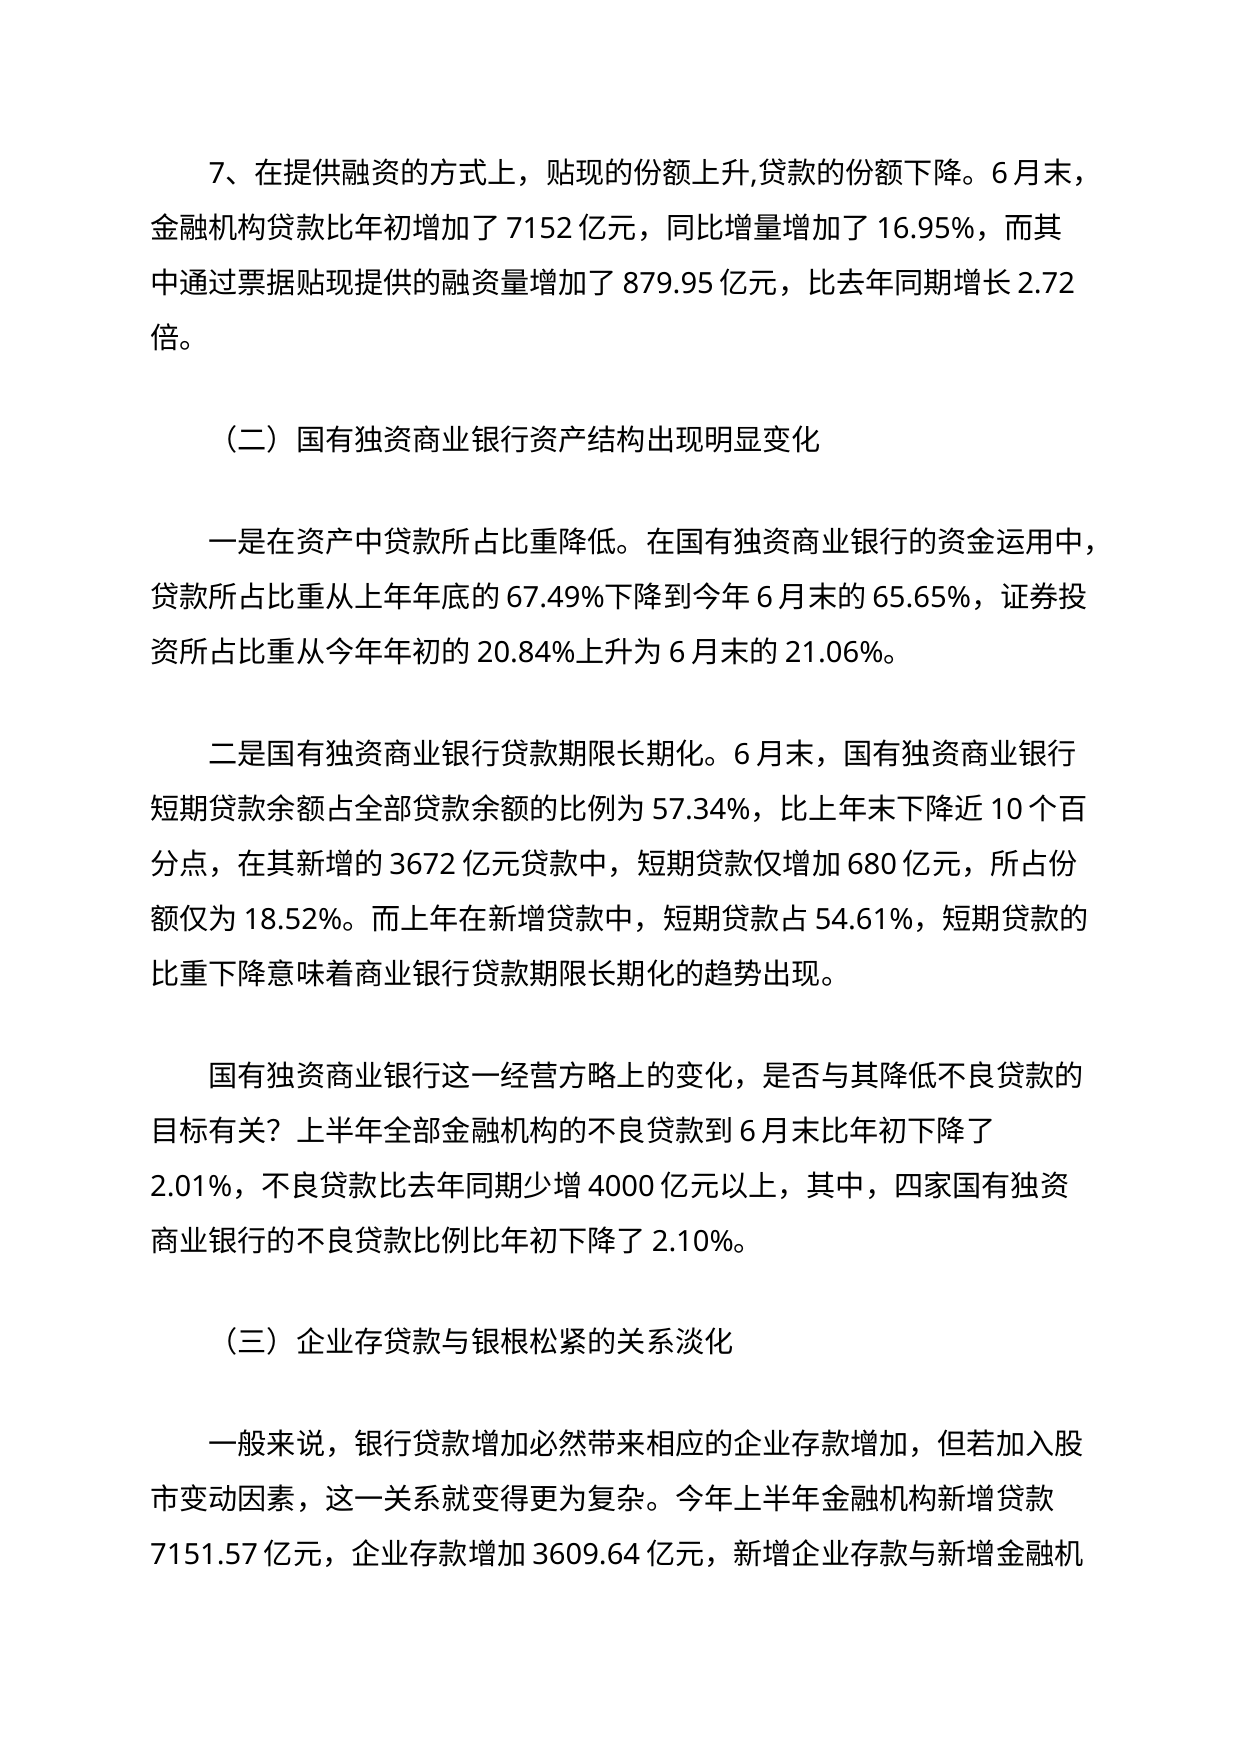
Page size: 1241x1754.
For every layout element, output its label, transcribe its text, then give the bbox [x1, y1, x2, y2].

text 7、在提供融资的方式上，贴现的份额上升,贷款的份额下降。6月末，金融机构贷款比年初增加了7152亿元，同比增量增加了16.95%，而其中通过票据贴现提供的融资量增加了879.95亿元，比去年同期增长2.72倍。 [150, 150, 1090, 357]
text 二是国有独资商业银行贷款期限长期化。6月末，国有独资商业银行短期贷款余额占全部贷款余额的比例为57.34%，比上年末下降近10个百分点，在其新增的3672亿元贷款中，短期贷款仅增加680亿元，所占份额仅为18.52%。而上年在新增贷款中，短期贷款占54.61%，短期贷款的比重下降意味着商业银行贷款期限长期化的趋势出现。 [150, 730, 1090, 993]
text （二）国有独资商业银行资产结构出现明显变化 [150, 417, 1090, 459]
text 一是在资产中贷款所占比重降低。在国有独资商业银行的资金运用中，贷款所占比重从上年年底的67.49%下降到今年6月末的65.65%，证券投资所占比重从今年年初的20.84%上升为6月末的21.06%。 [150, 518, 1090, 671]
text （三）企业存贷款与银根松紧的关系淡化 [150, 1319, 1090, 1361]
text 国有独资商业银行这一经营方略上的变化，是否与其降低不良贷款的目标有关？上半年全部金融机构的不良贷款到6月末比年初下降了2.01%，不良贷款比去年同期少增4000亿元以上，其中，四家国有独资商业银行的不良贷款比例比年初下降了2.10%。 [150, 1052, 1090, 1259]
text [150, 1421, 1090, 1573]
